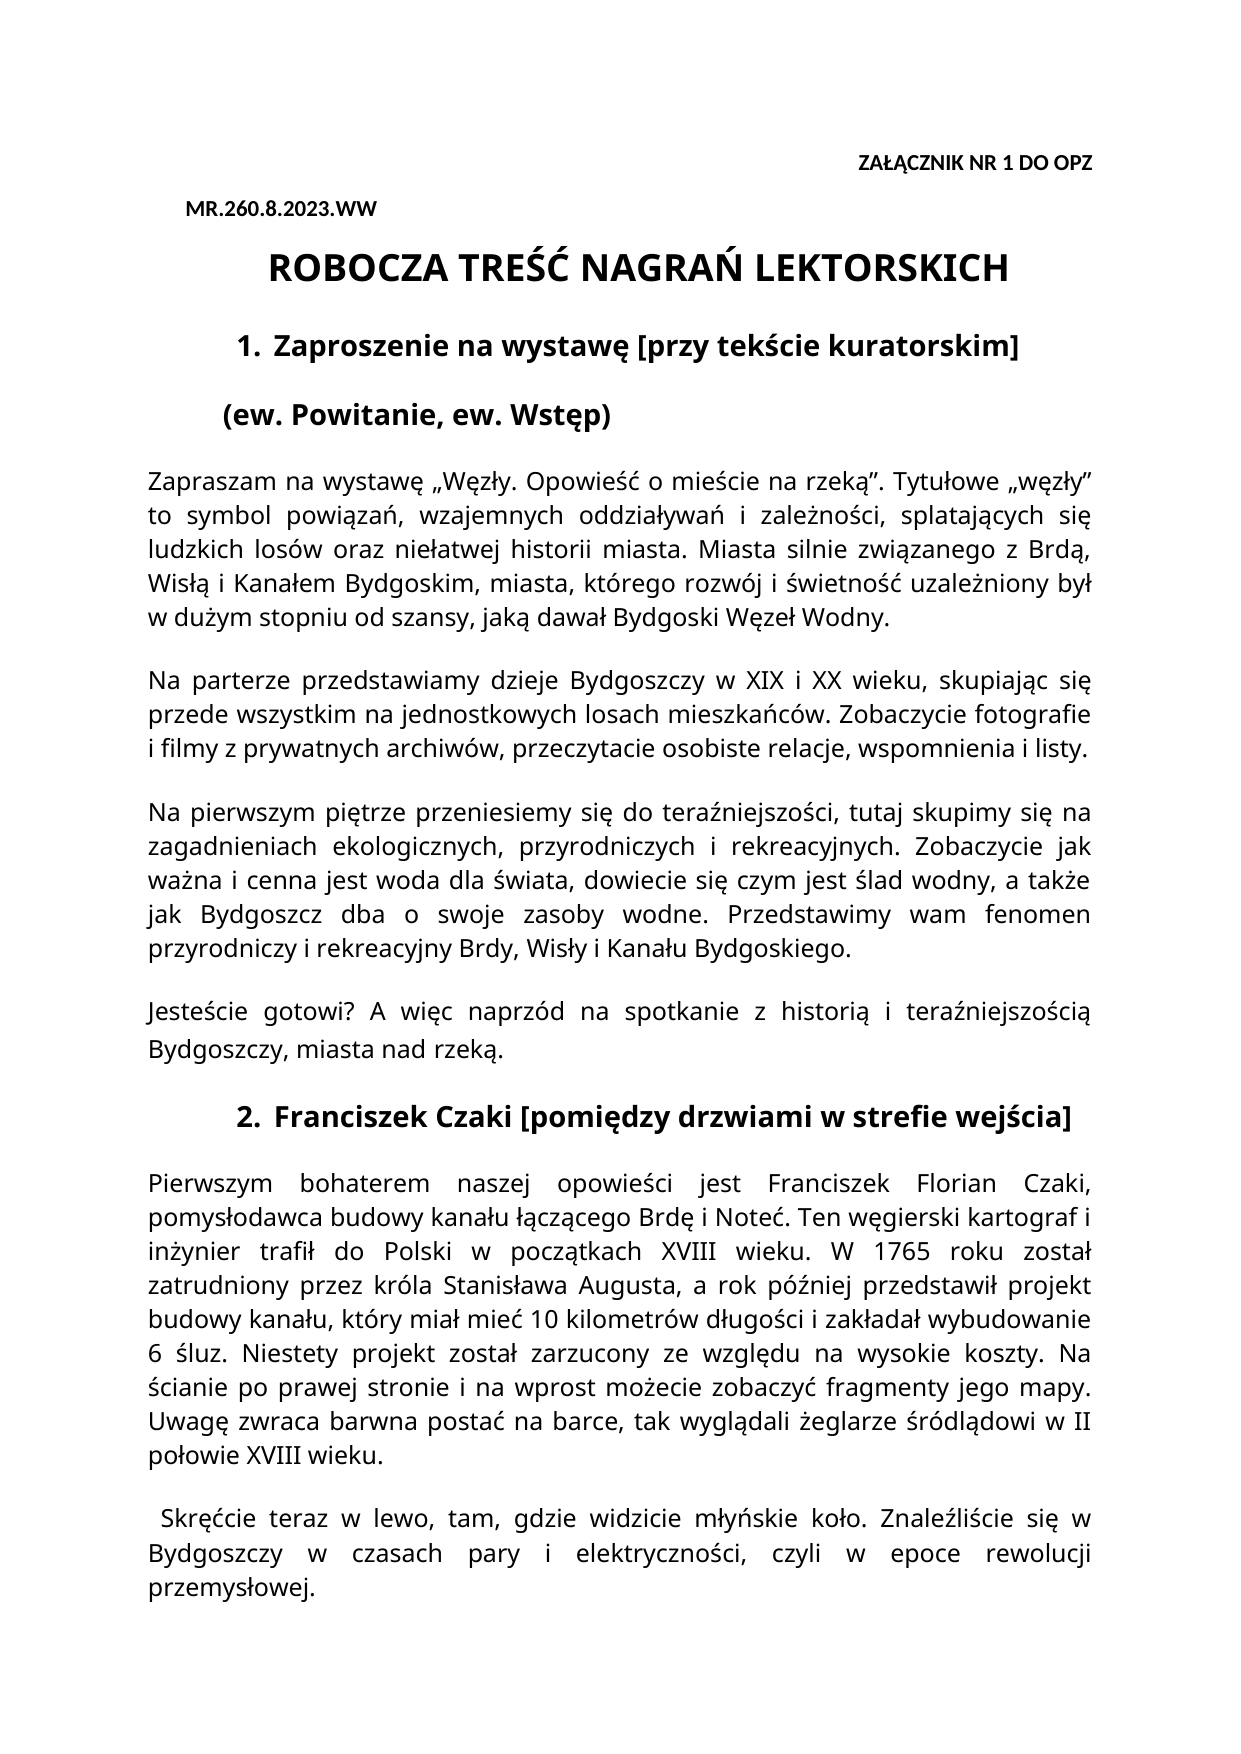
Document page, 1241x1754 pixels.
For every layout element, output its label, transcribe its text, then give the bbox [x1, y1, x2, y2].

text (ew. Powitanie, ew. Wstęp) [223, 394, 1093, 434]
text Jesteście gotowi? A więc naprzód na spotkanie z historią i teraźniejszością Bydgoszczy, miasta nad rzeką. [148, 994, 1093, 1067]
text Pierwszym bohaterem naszej opowieści jest Franciszek Florian Czaki, pomysłodawca budowy kanału łączącego Brdę i Noteć. Ten węgierski kartograf i inżynier trafił do Polski w początkach XVIII wieku. W 1765 roku został zatrudniony przez króla Stanisława Augusta, a rok później przedstawił projekt budowy kanału, który miał mieć 10 kilometrów długości i zakładał wybudowanie 6 śluz. Niestety projekt został zarzucony ze względu na wysokie koszty. Na ścianie po prawej stronie i na wprost możecie zobaczyć fragmenty jego mapy. Uwagę zwraca barwna postać na barce, tak wyglądali żeglarze śródlądowi w II połowie XVIII wieku. [148, 1165, 1093, 1472]
list Franciszek Czaki [pomiędzy drzwiami w strefie wejścia] [236, 1097, 1093, 1136]
text Na parterze przedstawiamy dzieje Bydgoszczy w XIX i XX wieku, skupiając się przede wszystkim na jednostkowych losach mieszkańców. Zobaczycie fotografie i filmy z prywatnych archiwów, przeczytacie osobiste relacje, wspomnienia i listy. [148, 663, 1093, 765]
text Na pierwszym piętrze przeniesiemy się do teraźniejszości, tutaj skupimy się na zagadnieniach ekologicznych, przyrodniczych i rekreacyjnych. Zobaczycie jak ważna i cenna jest woda dla świata, dowiecie się czym jest ślad wodny, a także jak Bydgoszcz dba o swoje zasoby wodne. Przedstawimy wam fenomen przyrodniczy i rekreacyjny Brdy, Wisły i Kanału Bydgoskiego. [148, 794, 1093, 964]
list Zaproszenie na wystawę [przy tekście kuratorskim] [236, 326, 1093, 365]
text Zapraszam na wystawę „Węzły. Opowieść o mieście na rzeką”. Tytułowe „węzły” to symbol powiązań, wzajemnych oddziaływań i zależności, splatających się ludzkich losów oraz niełatwej historii miasta. Miasta silnie związanego z Brdą, Wisłą i Kanałem Bydgoskim, miasta, którego rozwój i świetność uzależniony był w dużym stopniu od szansy, jaką dawał Bydgoski Węzeł Wodny. [148, 463, 1093, 634]
text ROBOCZA TREŚĆ NAGRAŃ LEKTORSKICH [185, 241, 1093, 292]
text ZAŁĄCZNIK NR 1 DO OPZ [185, 148, 1093, 176]
text MR.260.8.2023.WW [185, 194, 1093, 222]
text Skręćcie teraz w lewo, tam, gdzie widzicie młyńskie koło. Znaleźliście się w Bydgoszczy w czasach pary i elektryczności, czyli w epoce rewolucji przemysłowej. [148, 1501, 1093, 1603]
